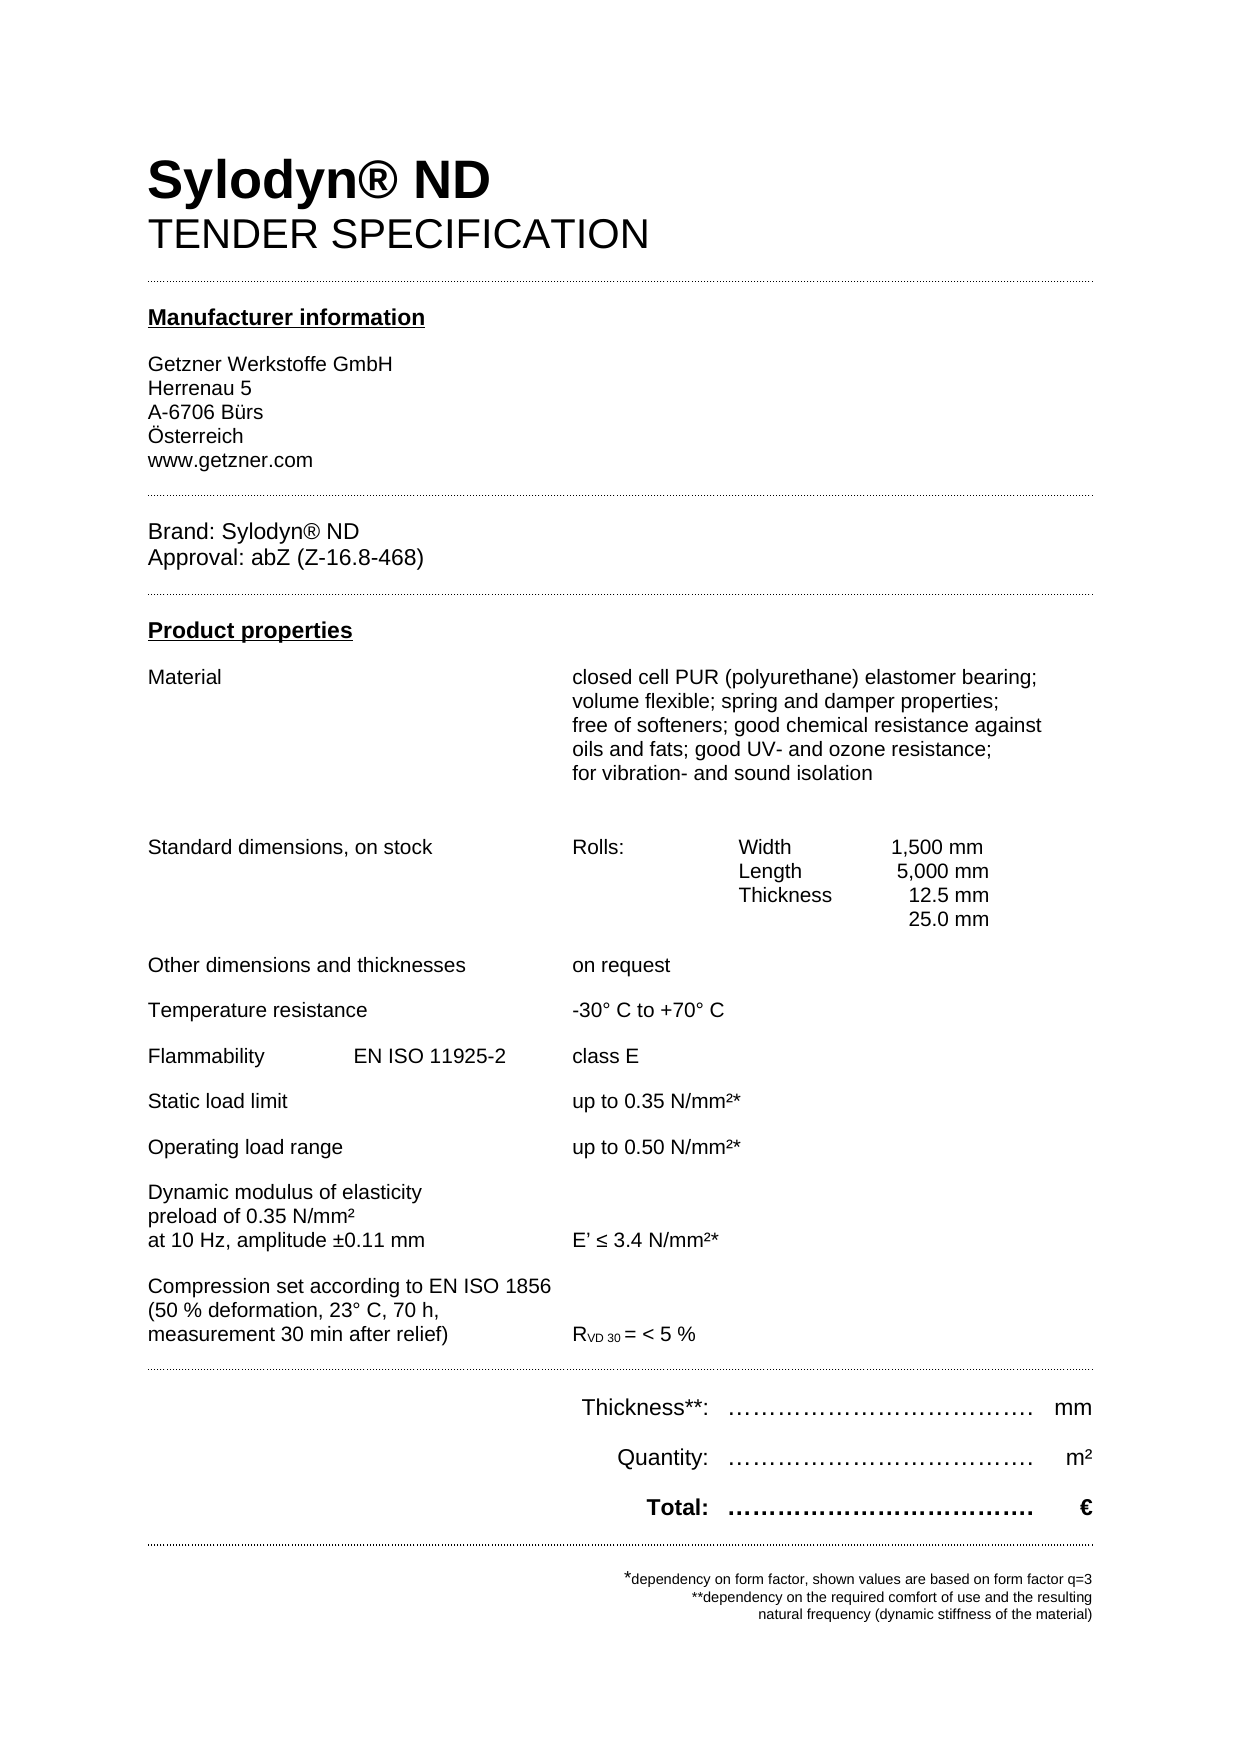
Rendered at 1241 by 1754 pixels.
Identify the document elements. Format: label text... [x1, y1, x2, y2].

text at 10 Hz, amplitude ±0.11 mm E’ ≤ 3.4 N/mm²* [148, 1228, 1093, 1252]
text Temperature resistance -30° C to +70° C [148, 998, 1093, 1022]
text for vibration- and sound isolation [148, 761, 1093, 785]
text Österreich [148, 424, 1093, 448]
text Thickness 12.5 mm [616, 883, 1093, 907]
text Material closed cell PUR (polyurethane) elastomer bearing; [148, 665, 1093, 689]
text volume flexible; spring and damper properties; [148, 689, 1093, 713]
text Approval: abZ (Z-16.8-468) [148, 544, 1093, 571]
text Static load limit up to 0.35 N/mm²* [148, 1089, 1093, 1113]
text Brand: Sylodyn® ND [148, 518, 1093, 544]
text measurement 30 min after relief) RVD 30 = < 5 % [148, 1321, 1093, 1345]
text Compression set according to EN ISO 1856 [148, 1273, 1093, 1297]
text Thickness**: ………………………………. mm [148, 1392, 1093, 1420]
text Getzner Werkstoffe GmbH [148, 352, 1093, 376]
text Flammability EN ISO 11925-2 class E [148, 1043, 1093, 1067]
text preload of 0.35 N/mm² [148, 1204, 1093, 1228]
text Dynamic modulus of elasticity [148, 1180, 1093, 1204]
text 25.0 mm [616, 907, 1093, 931]
text Operating load range up to 0.50 N/mm²* [148, 1134, 1093, 1158]
text (50 % deformation, 23° C, 70 h, [148, 1297, 1093, 1321]
text Manufacturer information [148, 304, 1093, 330]
text Product properties [148, 617, 1093, 643]
text www.getzner.com [148, 448, 1093, 472]
text natural frequency (dynamic stiffness of the material) [148, 1606, 1093, 1622]
text *dependency on form factor, shown values are based on form factor q=3 [148, 1567, 1093, 1589]
text Length 5,000 mm [148, 859, 1093, 883]
text Sylodyn® ND [148, 148, 1093, 210]
text Standard dimensions, on stock Rolls: Width 1,500 mm [148, 835, 1093, 859]
text TENDER SPECIFICATION [148, 210, 1093, 258]
text oils and fats; good UV- and ozone resistance; [148, 737, 1093, 761]
text Other dimensions and thicknesses on request [148, 952, 1093, 976]
text free of softeners; good chemical resistance against [148, 713, 1093, 737]
text **dependency on the required comfort of use and the resulting [148, 1589, 1093, 1606]
text Quantity: ………………………………. m² [148, 1442, 1093, 1471]
text Total: ………………………………. € [148, 1492, 1093, 1521]
text A-6706 Bürs [148, 400, 1093, 424]
text Herrenau 5 [148, 376, 1093, 400]
